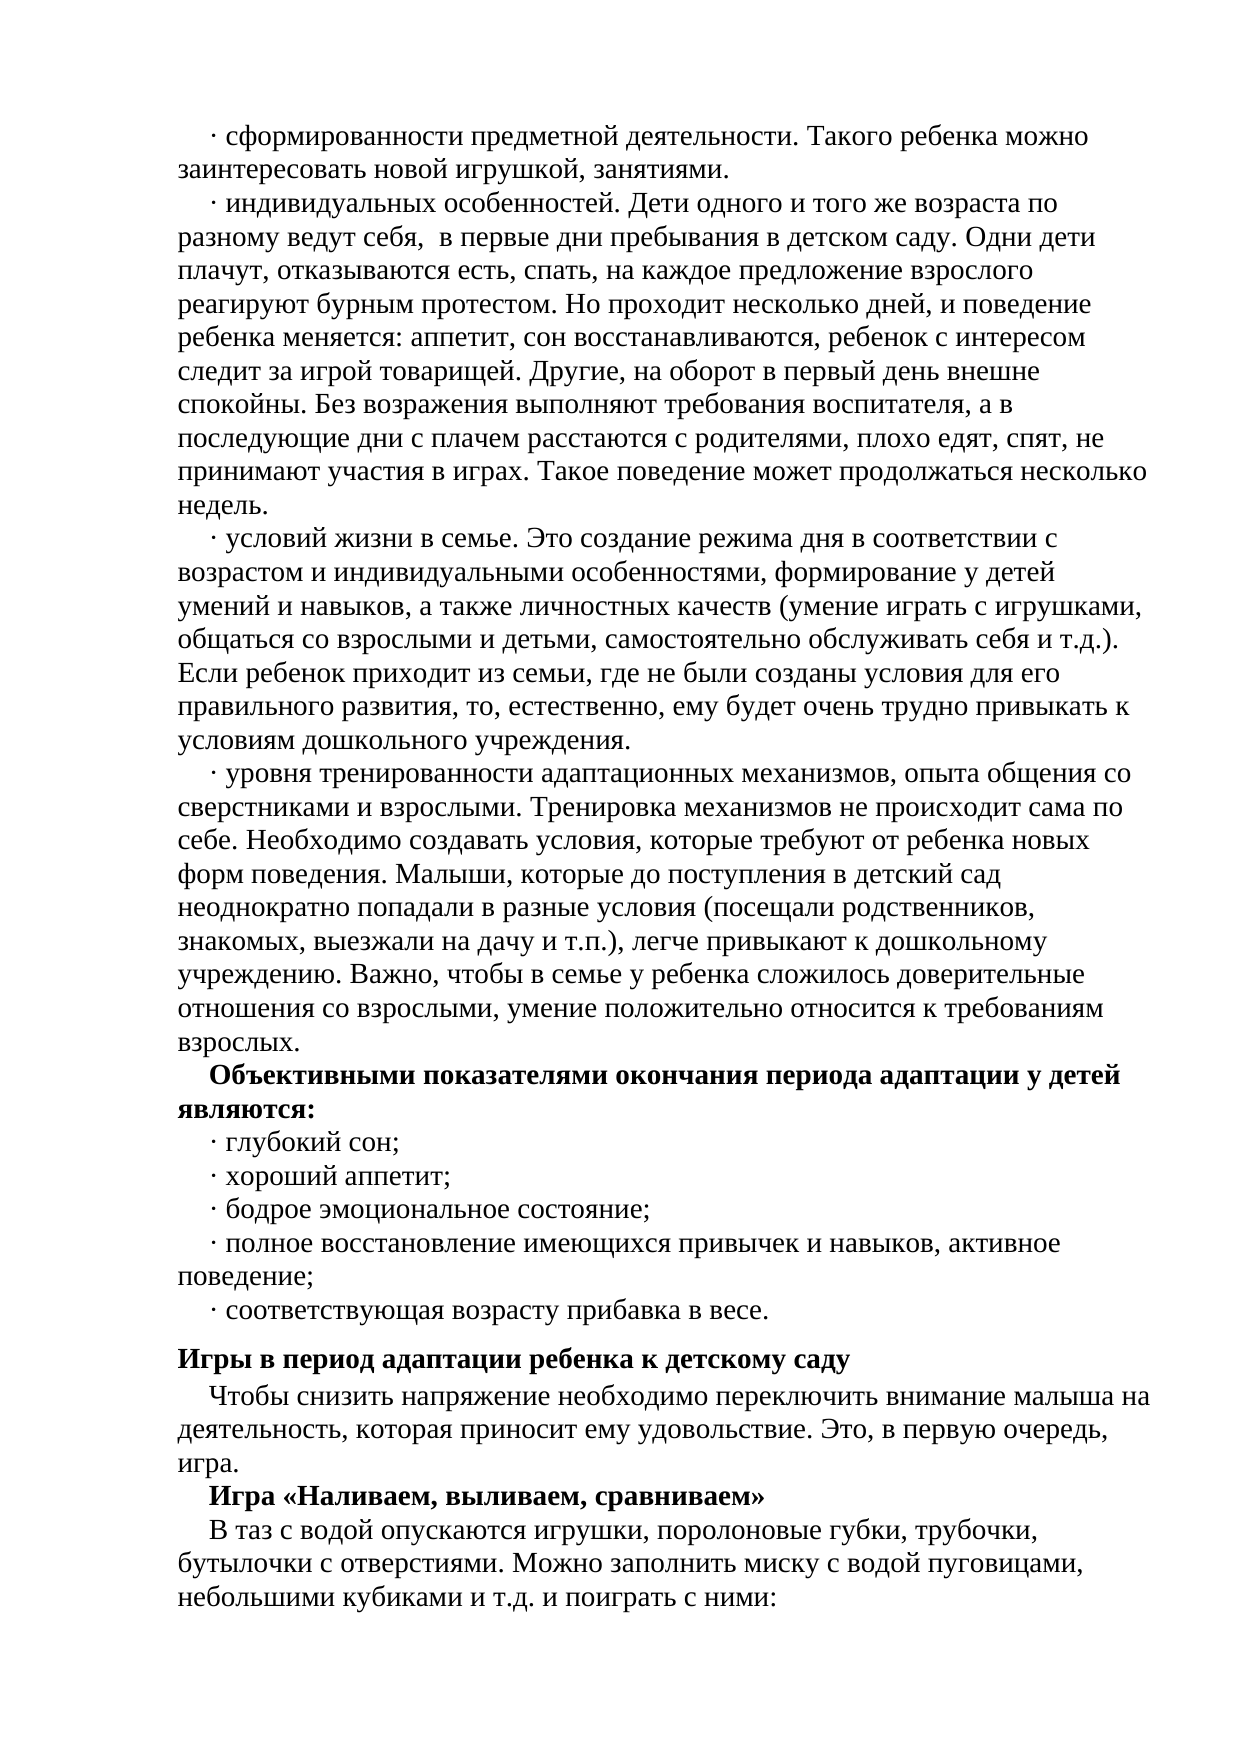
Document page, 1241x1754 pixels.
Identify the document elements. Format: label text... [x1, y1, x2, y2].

text Игры в период адаптации ребенка к детскому саду [177, 1341, 1152, 1375]
text Игра «Наливаем, выливаем, сравниваем» [177, 1478, 1152, 1512]
text · глубокий сон; [177, 1124, 1152, 1158]
text В таз с водой опускаются игрушки, поролоновые губки, трубочки, бутылочки с отверстиями. Можно заполнить миску с водой пуговицами, небольшими кубиками и т.д. и поиграть с ними: [177, 1512, 1152, 1613]
text · сформированности предметной деятельности. Такого ребенка можно заинтересовать новой игрушкой, занятиями. [177, 118, 1152, 185]
text · полное восстановление имеющихся привычек и навыков, активное поведение; [177, 1225, 1152, 1292]
text · хороший аппетит; [177, 1158, 1152, 1191]
text · уровня тренированности адаптационных механизмов, опыта общения со сверстниками и взрослыми. Тренировка механизмов не происходит сама по себе. Необходимо создавать условия, которые требуют от ребенка новых форм поведения. Малыши, которые до поступления в детский сад неоднократно попадали в разные условия (посещали родственников, знакомых, выезжали на дачу и т.п.), легче привыкают к дошкольному учреждению. Важно, чтобы в семье у ребенка сложилось доверительные отношения со взрослыми, умение положительно относится к требованиям взрослых. [177, 755, 1152, 1057]
text Объективными показателями окончания периода адаптации у детей являются: [177, 1057, 1152, 1124]
text · условий жизни в семье. Это создание режима дня в соответствии с возрастом и индивидуальными особенностями, формирование у детей умений и навыков, а также личностных качеств (умение играть с игрушками, общаться со взрослыми и детьми, самостоятельно обслуживать себя и т.д.). Если ребенок приходит из семьи, где не были созданы условия для его правильного развития, то, естественно, ему будет очень трудно привыкать к условиям дошкольного учреждения. [177, 521, 1152, 755]
text · бодрое эмоциональное состояние; [177, 1191, 1152, 1225]
text · соответствующая возрасту прибавка в весе. [177, 1292, 1152, 1326]
text Чтобы снизить напряжение необходимо переключить внимание малыша на деятельность, которая приносит ему удовольствие. Это, в первую очередь, игра. [177, 1378, 1152, 1478]
text · индивидуальных особенностей. Дети одного и того же возраста по разному ведут себя, в первые дни пребывания в детском саду. Одни дети плачут, отказываются есть, спать, на каждое предложение взрослого реагируют бурным протестом. Но проходит несколько дней, и поведение ребенка меняется: аппетит, сон восстанавливаются, ребенок с интересом следит за игрой товарищей. Другие, на оборот в первый день внешне спокойны. Без возражения выполняют требования воспитателя, а в последующие дни с плачем расстаются с родителями, плохо едят, спят, не принимают участия в играх. Такое поведение может продолжаться несколько недель. [177, 185, 1152, 521]
